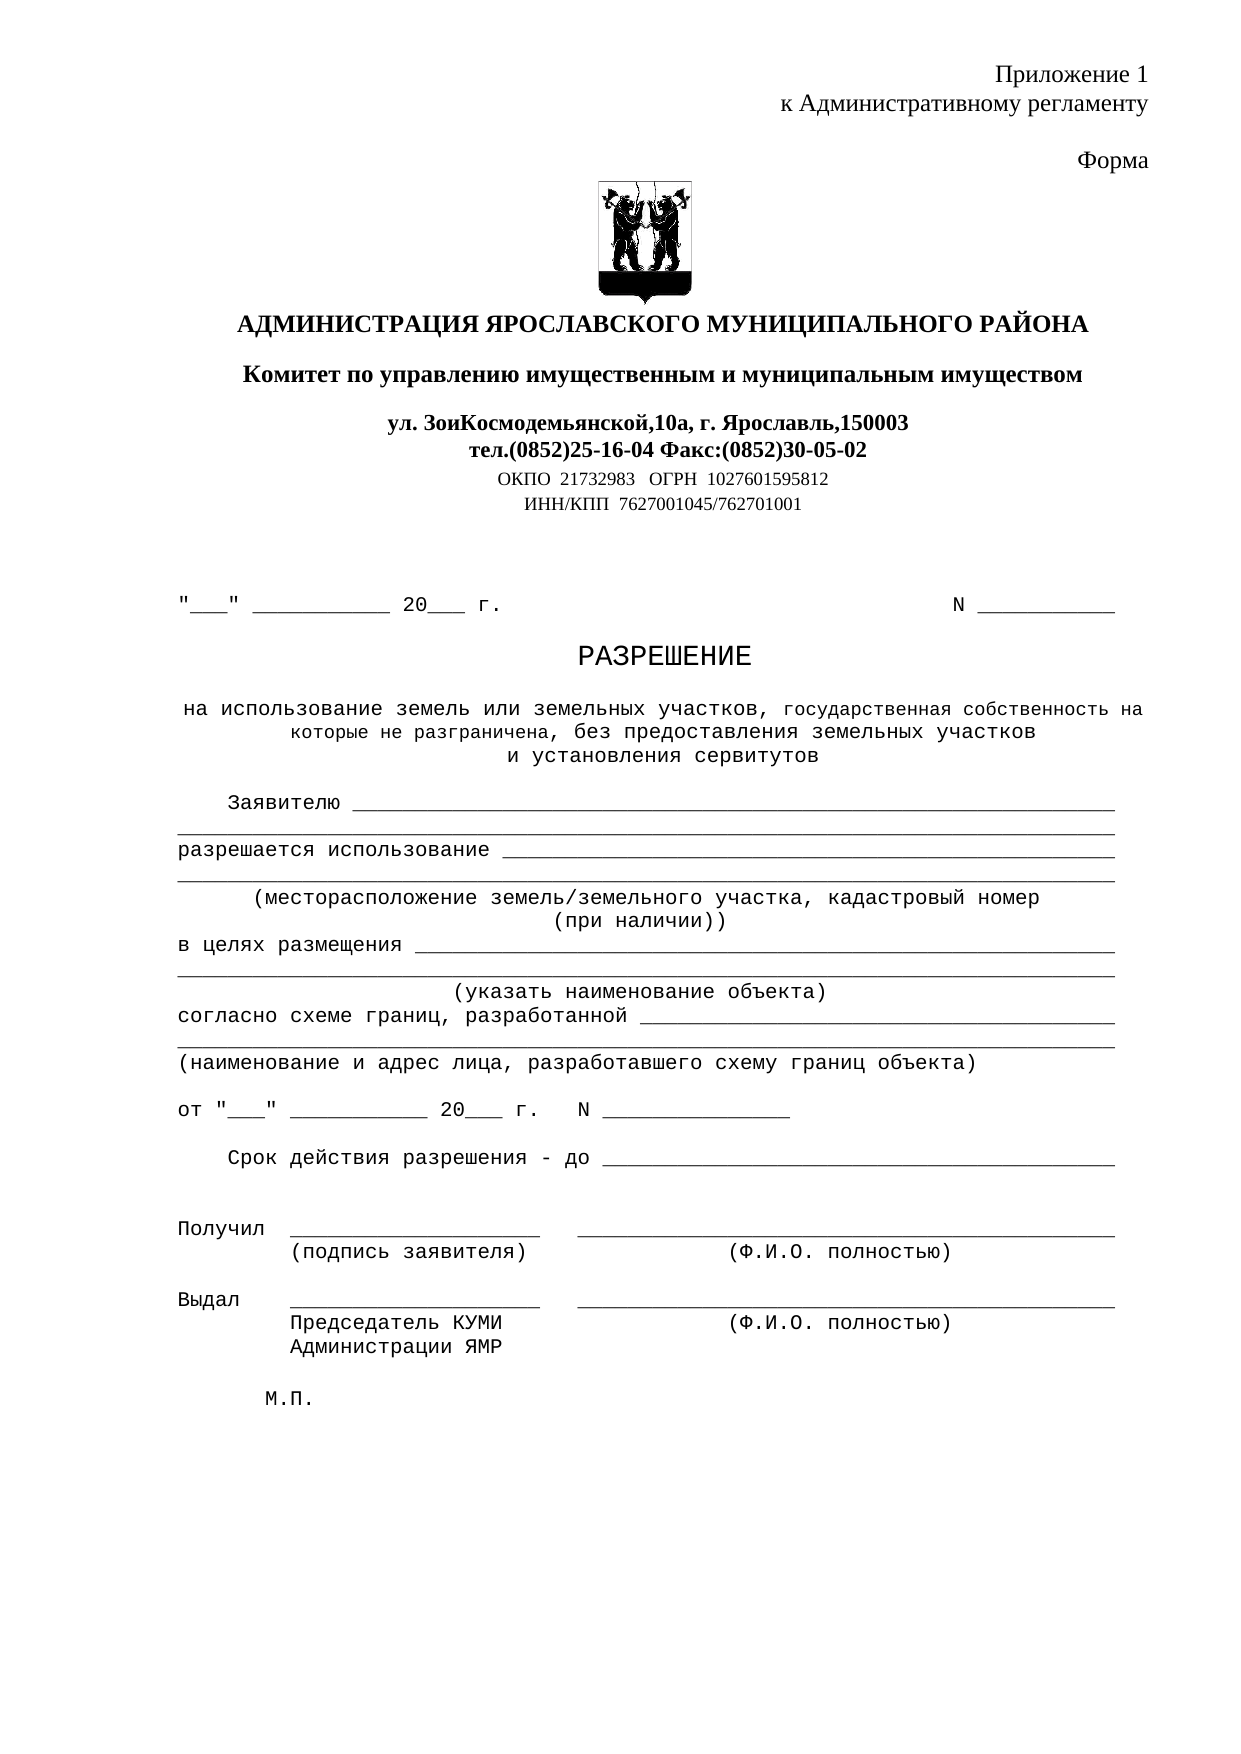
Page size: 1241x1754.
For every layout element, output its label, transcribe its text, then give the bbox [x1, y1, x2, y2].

text Получил ____________________ ___________________________________________ [177, 1218, 1149, 1241]
text (месторасположение земель/земельного участка, кадастровый номер [177, 887, 1149, 910]
text (при наличии)) [177, 910, 1149, 934]
text М.П. [177, 1388, 1149, 1411]
text "___" ___________ 20___ г. N ___________ [177, 593, 1149, 617]
text ___________________________________________________________________________ [177, 863, 1149, 887]
text Форма [177, 145, 1149, 174]
text разрешается использование _________________________________________________ [177, 839, 1149, 863]
text от "___" ___________ 20___ г. N _______________ [177, 1099, 1149, 1123]
text на использование земель или земельных участков, государственная собственность на которые не разграничена, без предоставления земельных участков [177, 697, 1149, 745]
text Председатель КУМИ (Ф.И.О. полностью) [177, 1312, 1149, 1336]
text и установления сервитутов [177, 745, 1149, 768]
text Комитет по управлению имущественным и муниципальным имуществом [177, 359, 1149, 388]
picture [598, 181, 692, 305]
text (указать наименование объекта) [177, 981, 1149, 1005]
text ___________________________________________________________________________ [177, 1028, 1149, 1052]
text ___________________________________________________________________________ [177, 816, 1149, 839]
text Заявителю _____________________________________________________________ [177, 792, 1149, 816]
text Срок действия разрешения - до _________________________________________ [177, 1147, 1149, 1170]
text (наименование и адрес лица, разработавшего схему границ объекта) [177, 1052, 1149, 1076]
text в целях размещения ________________________________________________________ [177, 934, 1149, 958]
text к Административному регламенту [177, 88, 1149, 117]
text ул. ЗоиКосмодемьянской,10а, г. Ярославль,150003 тел.(0852)25-16-04 Факс:(0852)30-05-02 [148, 409, 1149, 462]
text Выдал ____________________ ___________________________________________ [177, 1289, 1149, 1312]
text РАЗРЕШЕНИЕ [177, 641, 1149, 674]
text согласно схеме границ, разработанной ______________________________________ [177, 1005, 1149, 1028]
text Приложение 1 [177, 59, 1149, 88]
text ___________________________________________________________________________ [177, 958, 1149, 981]
text Администрации ЯМР [177, 1336, 1149, 1359]
text АДМИНИСТРАЦИЯ ЯРОСЛАВСКОГО МУНИЦИПАЛЬНОГО РАЙОНА [177, 309, 1149, 338]
text (подпись заявителя) (Ф.И.О. полностью) [177, 1241, 1149, 1265]
